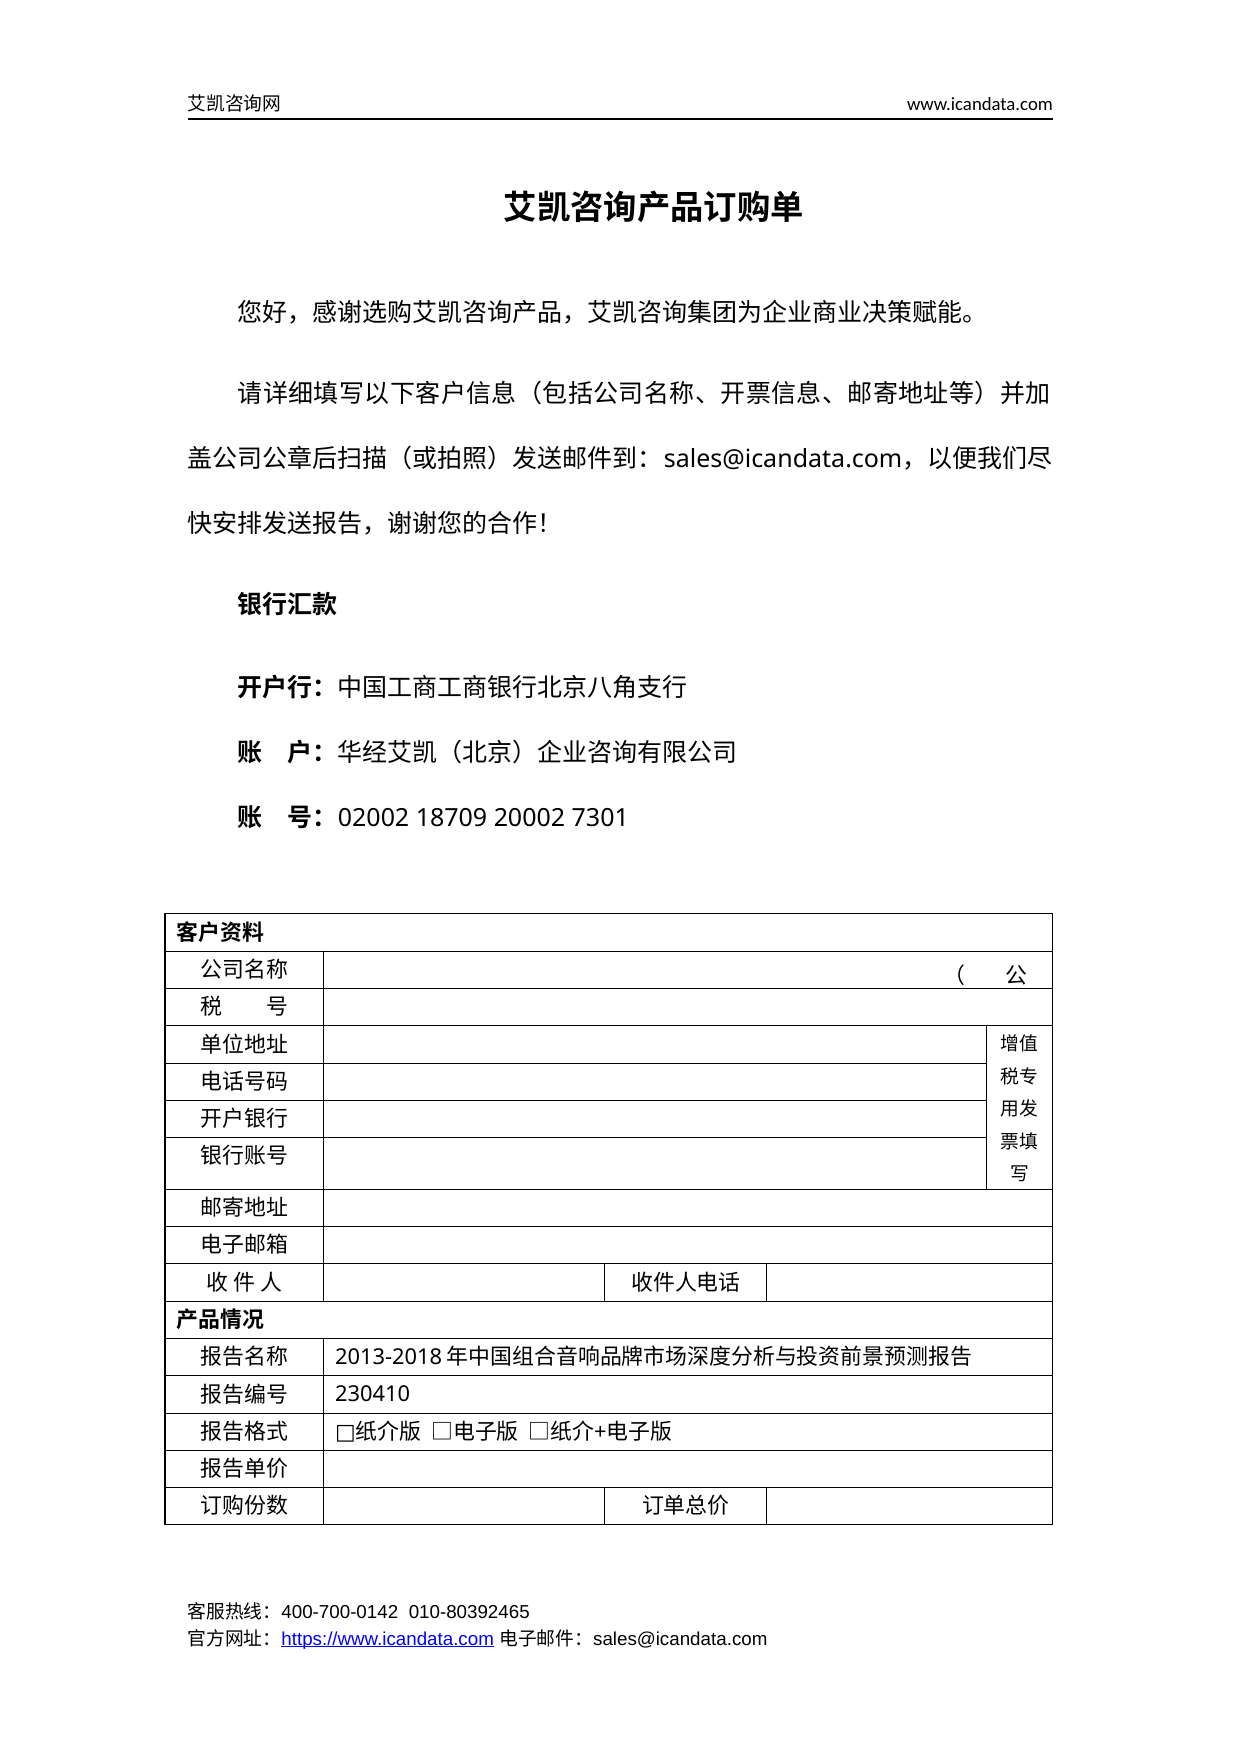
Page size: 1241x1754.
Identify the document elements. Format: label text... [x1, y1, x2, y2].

table_cell [324, 1190, 1052, 1226]
table_cell 收件人电话 [605, 1264, 766, 1301]
table_header 客户资料 [166, 914, 1052, 951]
table_cell [324, 1101, 986, 1137]
table_cell □纸介版 □电子版 □纸介+电子版 [324, 1414, 1052, 1450]
table_cell [324, 952, 1052, 988]
table_cell [324, 1227, 1052, 1263]
table_cell 银行账号 [166, 1138, 323, 1189]
text 开户行：中国工商工商银行北京八角支行 [187, 653, 1053, 718]
table_cell 邮寄地址 [166, 1190, 323, 1226]
table_cell 报告格式 [166, 1414, 323, 1450]
table_cell 报告名称 [166, 1339, 323, 1375]
table_cell [324, 1488, 604, 1524]
table_cell [324, 1138, 986, 1189]
table_cell [324, 989, 1052, 1025]
table_cell 2013-2018年中国组合音响品牌市场深度分析与投资前景预测报告 [324, 1339, 1052, 1375]
table_cell [767, 1264, 1052, 1301]
text 账 号：02002 18709 20002 7301 [187, 783, 1053, 848]
table_cell 开户银行 [166, 1101, 323, 1137]
text 您好，感谢选购艾凯咨询产品，艾凯咨询集团为企业商业决策赋能。 [187, 278, 1053, 343]
table_cell [324, 1264, 604, 1301]
table_cell 报告编号 [166, 1376, 323, 1412]
table_cell 订购份数 [166, 1488, 323, 1524]
table_cell 230410 [324, 1376, 1052, 1412]
table_cell [324, 1064, 986, 1100]
table_cell [767, 1488, 1052, 1524]
table_cell 公司名称 [166, 952, 323, 988]
table_cell 电话号码 [166, 1064, 323, 1100]
table_cell 增值税专用发票填写 [987, 1026, 1052, 1189]
table_cell 电子邮箱 [166, 1227, 323, 1263]
table_cell [324, 1026, 986, 1062]
table_cell 订单总价 [605, 1488, 766, 1524]
table_cell 单位地址 [166, 1026, 323, 1062]
text 银行汇款 [187, 570, 1053, 635]
text 账 户：华经艾凯（北京）企业咨询有限公司 [187, 718, 1053, 783]
table_cell 报告单价 [166, 1451, 323, 1487]
table_cell [324, 1451, 1052, 1487]
table_cell 收 件 人 [166, 1264, 323, 1301]
table_cell 税 号 [166, 989, 323, 1025]
text 艾凯咨询产品订购单 [187, 172, 1053, 237]
table_cell 产品情况 [166, 1302, 1052, 1338]
text 请详细填写以下客户信息（包括公司名称、开票信息、邮寄地址等）并加盖公司公章后扫描（或拍照）发送邮件到：sales@icandata.com，以便我们尽快安排发送报告，谢谢您的合作！ [187, 359, 1053, 554]
